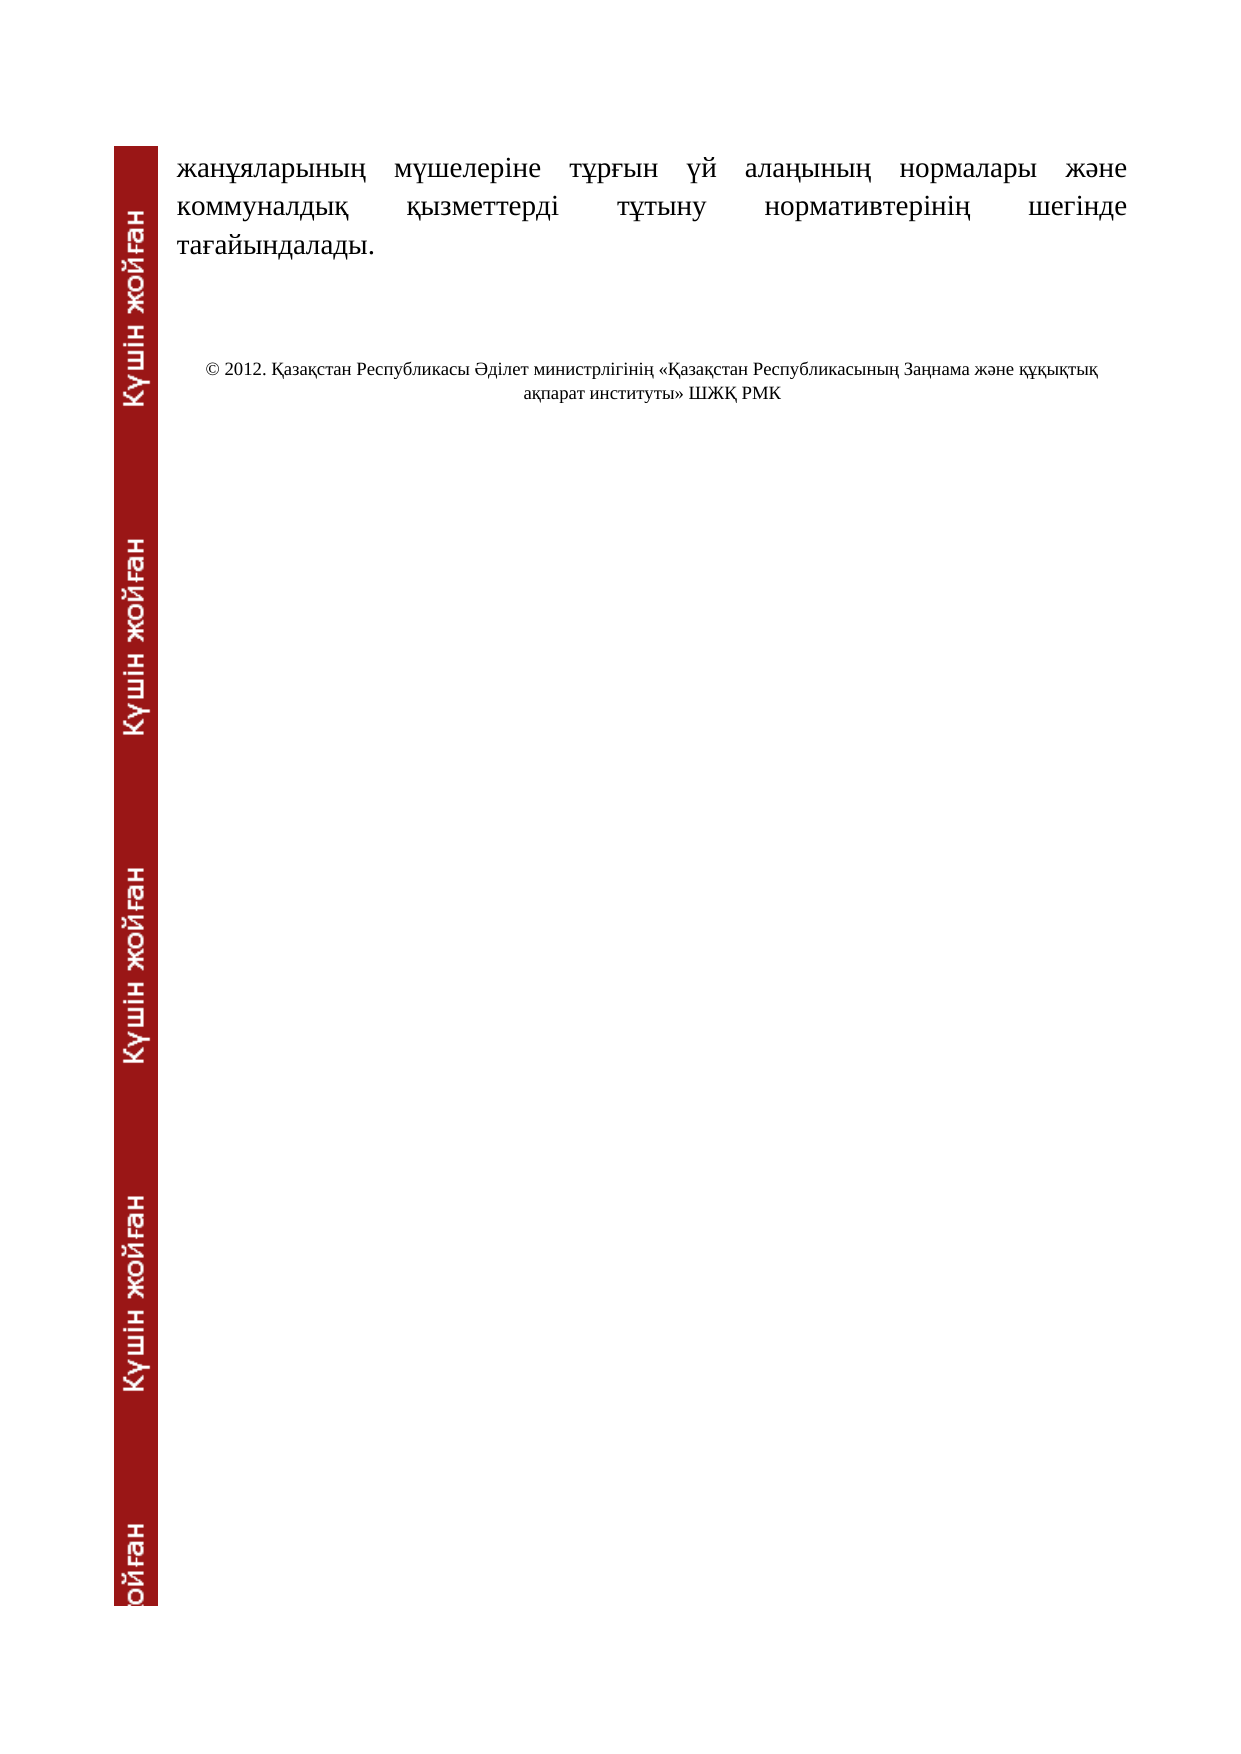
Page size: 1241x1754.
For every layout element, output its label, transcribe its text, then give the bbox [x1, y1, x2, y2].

picture [114, 146, 158, 150]
picture [114, 261, 158, 357]
picture [114, 404, 158, 1606]
text © 2012. Қазақстан Республикасы Әділет министрлігінің «Қазақстан Республикасының Заңнама және құқықтық ақпарат институты» ШЖҚ РМК [112, 357, 1128, 404]
